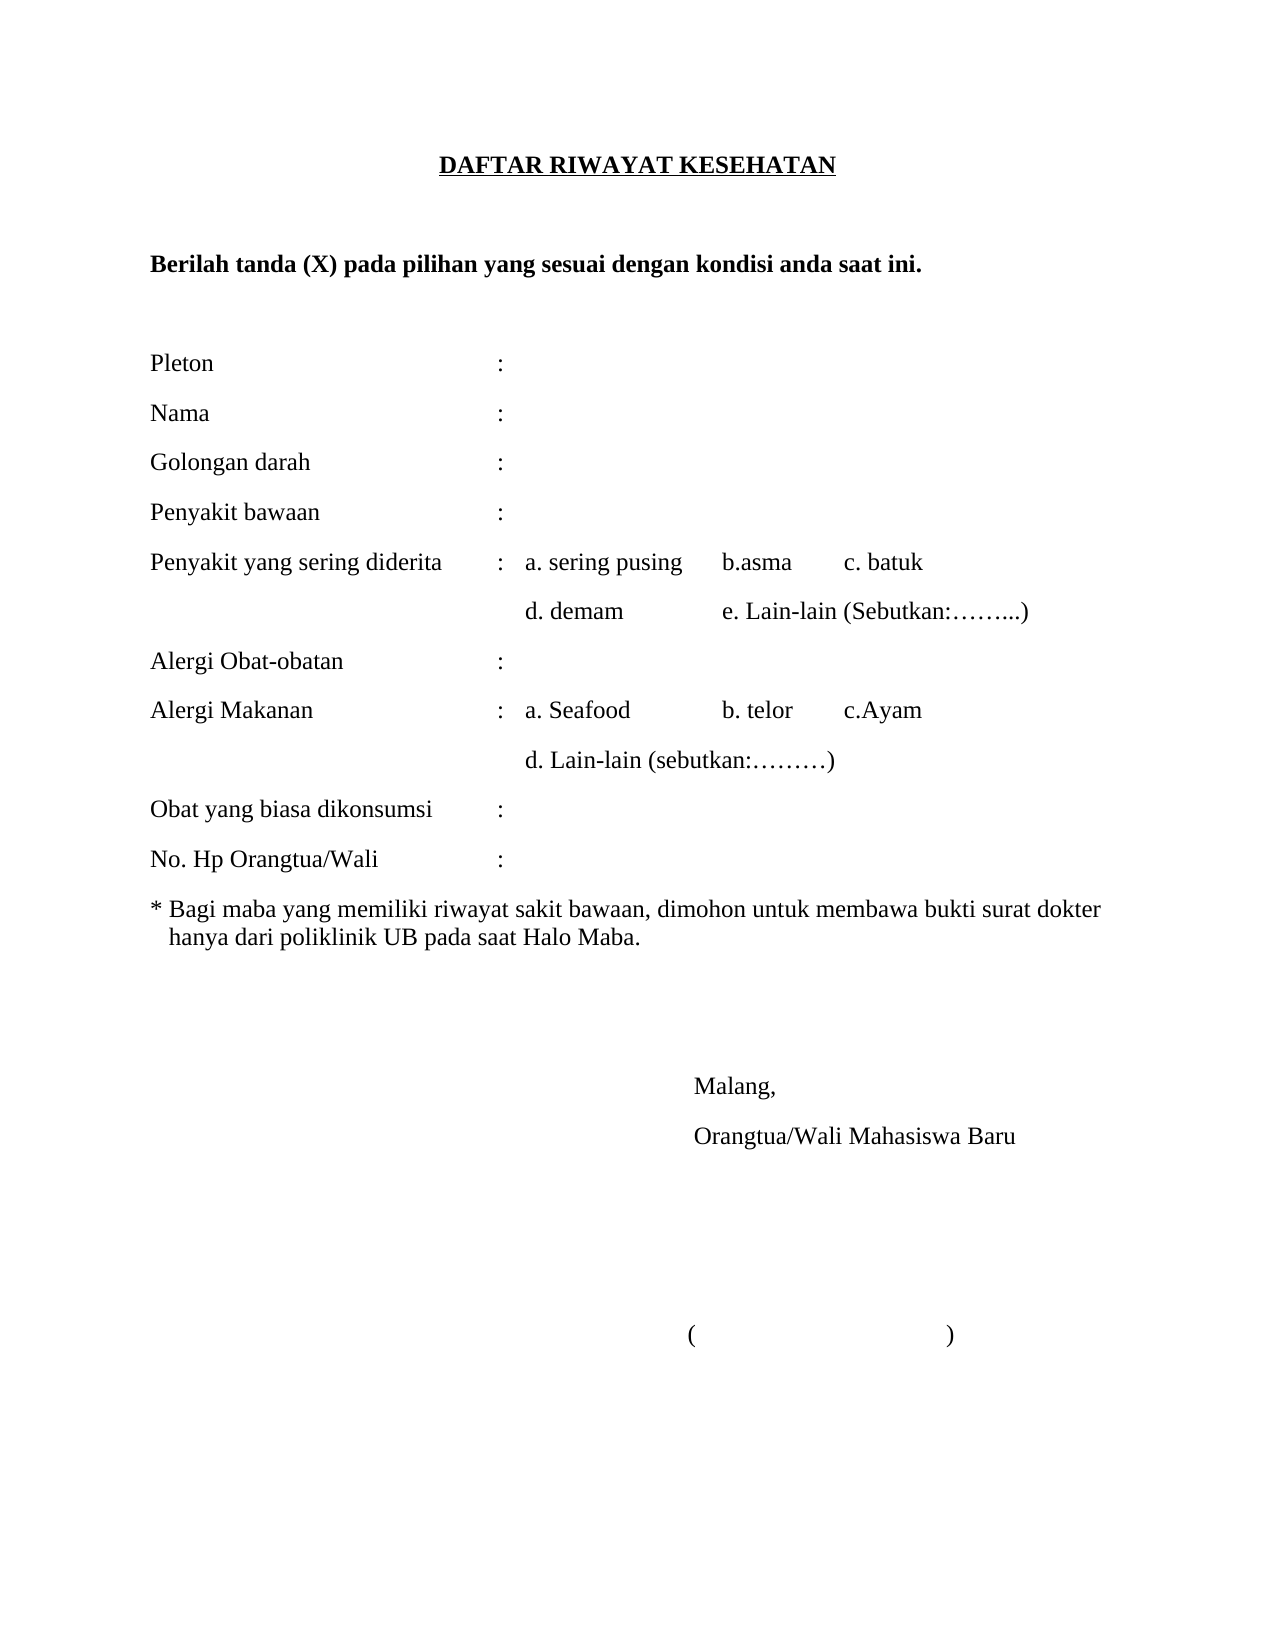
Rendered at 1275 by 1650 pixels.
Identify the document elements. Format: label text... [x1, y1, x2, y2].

text Alergi Obat-obatan : [150, 646, 1125, 674]
text ( ) [150, 1319, 1125, 1348]
text Obat yang biasa dikonsumsi : [150, 794, 1125, 823]
text d. Lain-lain (sebutkan:………) [244, 745, 1125, 774]
text Nama : [150, 398, 1125, 427]
text Pleton : [150, 348, 1125, 377]
text Berilah tanda (X) pada pilihan yang sesuai dengan kondisi anda saat ini. [150, 249, 1125, 278]
text Alergi Makanan : a. Seafood b. telor c.Ayam [150, 695, 1125, 724]
text Penyakit yang sering diderita : a. sering pusing b.asma c. batuk [150, 547, 1125, 575]
text DAFTAR RIWAYAT KESEHATAN [150, 150, 1125, 179]
text Malang, [225, 1071, 1125, 1100]
text Orangtua/Wali Mahasiswa Baru [225, 1121, 1178, 1149]
text d. demam e. Lain-lain (Sebutkan:……...) [225, 596, 1181, 625]
text Golongan darah : [150, 447, 1125, 476]
text No. Hp Orangtua/Wali : [150, 844, 1125, 873]
text * Bagi maba yang memiliki riwayat sakit bawaan, dimohon untuk membawa bukti surat dokter hanya dari poliklinik UB pada saat Halo Maba. [150, 894, 1125, 951]
text Penyakit bawaan : [150, 497, 1125, 526]
